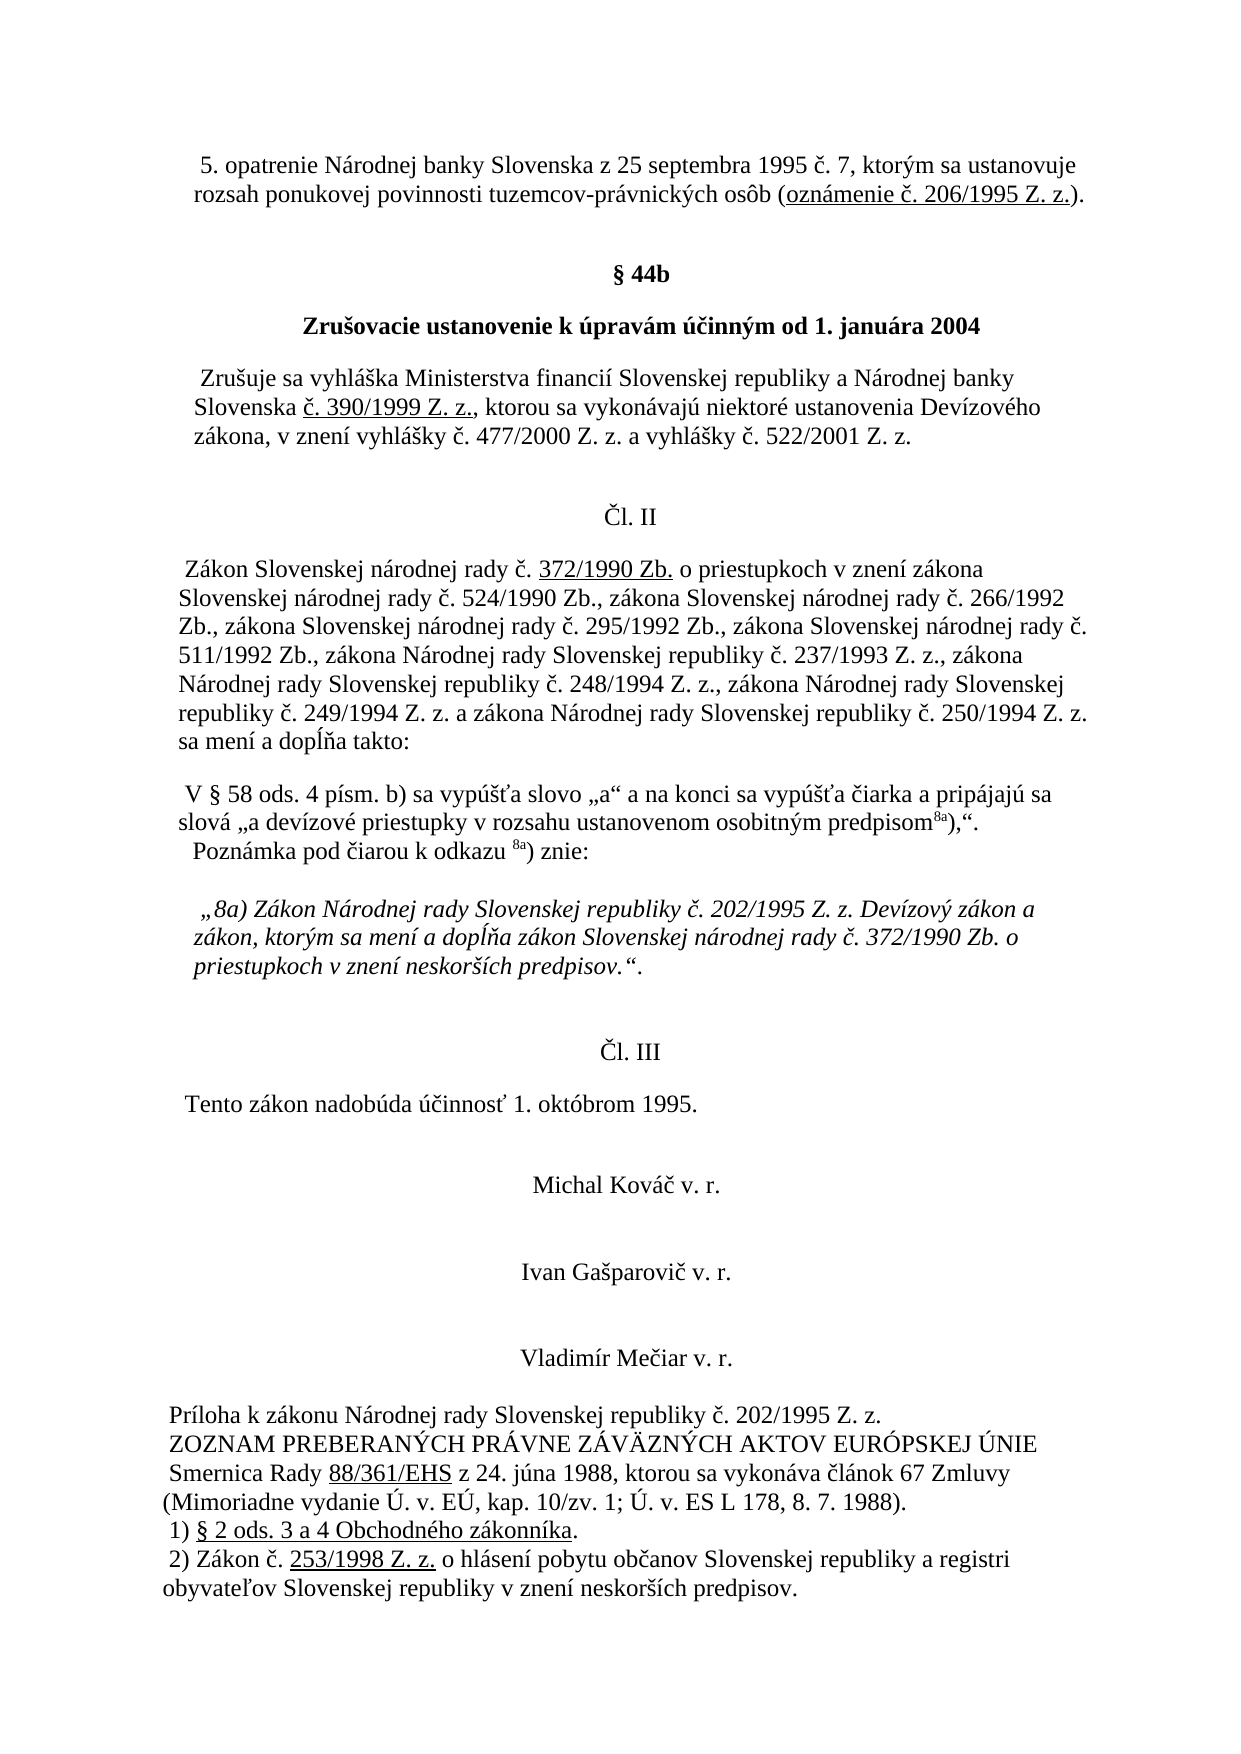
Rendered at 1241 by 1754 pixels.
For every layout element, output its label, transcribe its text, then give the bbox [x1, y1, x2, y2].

text V § 58 ods. 4 písm. b) sa vypúšťa slovo „a“ a na konci sa vypúšťa čiarka a pripájajú sa slová „a devízové priestupky v rozsahu ustanovenom osobitným predpisom8a),“. [178, 779, 1090, 836]
text Vladimír Mečiar v. r. [162, 1343, 1090, 1372]
text Smernica Rady 88/361/EHS z 24. júna 1988, ktorou sa vykonáva článok 67 Zmluvy (Mimoriadne vydanie Ú. v. EÚ, kap. 10/zv. 1; Ú. v. ES L 178, 8. 7. 1988). [162, 1458, 1090, 1516]
text Čl. III [170, 1037, 1090, 1066]
text Čl. II [170, 502, 1090, 531]
text § 44b [186, 259, 1090, 288]
text Michal Kováč v. r. [162, 1171, 1090, 1199]
text „8a) Zákon Národnej rady Slovenskej republiky č. 202/1995 Z. z. Devízový zákon a zákon, ktorým sa mení a dopĺňa zákon Slovenskej národnej rady č. 372/1990 Zb. o priestupkoch v znení neskorších predpisov.“. [194, 894, 1090, 980]
text Príloha k zákonu Národnej rady Slovenskej republiky č. 202/1995 Z. z. [162, 1401, 1090, 1429]
text Zrušovacie ustanovenie k úpravám účinným od 1. januára 2004 [186, 311, 1090, 340]
text Ivan Gašparovič v. r. [162, 1257, 1090, 1286]
text 5. opatrenie Národnej banky Slovenska z 25 septembra 1995 č. 7, ktorým sa ustanovuje rozsah ponukovej povinnosti tuzemcov-právnických osôb (oznámenie č. 206/1995 Z. z.). [194, 150, 1090, 236]
text Tento zákon nadobúda účinnosť 1. októbrom 1995. [178, 1089, 1090, 1118]
text Zrušuje sa vyhláška Ministerstva financií Slovenskej republiky a Národnej banky Slovenska č. 390/1999 Z. z., ktorou sa vykonávajú niektoré ustanovenia Devízového zákona, v znení vyhlášky č. 477/2000 Z. z. a vyhlášky č. 522/2001 Z. z. [194, 363, 1090, 449]
text 2) Zákon č. 253/1998 Z. z. o hlásení pobytu občanov Slovenskej republiky a registri obyvateľov Slovenskej republiky v znení neskorších predpisov. [162, 1544, 1090, 1602]
text Poznámka pod čiarou k odkazu 8a) znie: [186, 836, 1090, 865]
text 1) § 2 ods. 3 a 4 Obchodného zákonníka. [162, 1516, 1090, 1544]
text ZOZNAM PREBERANÝCH PRÁVNE ZÁVÄZNÝCH AKTOV EURÓPSKEJ ÚNIE [162, 1429, 1090, 1458]
text Zákon Slovenskej národnej rady č. 372/1990 Zb. o priestupkoch v znení zákona Slovenskej národnej rady č. 524/1990 Zb., zákona Slovenskej národnej rady č. 266/1992 Zb., zákona Slovenskej národnej rady č. 295/1992 Zb., zákona Slovenskej národnej rady č. 511/1992 Zb., zákona Národnej rady Slovenskej republiky č. 237/1993 Z. z., zákona Národnej rady Slovenskej republiky č. 248/1994 Z. z., zákona Národnej rady Slovenskej republiky č. 249/1994 Z. z. a zákona Národnej rady Slovenskej republiky č. 250/1994 Z. z. sa mení a dopĺňa takto: [178, 554, 1090, 755]
